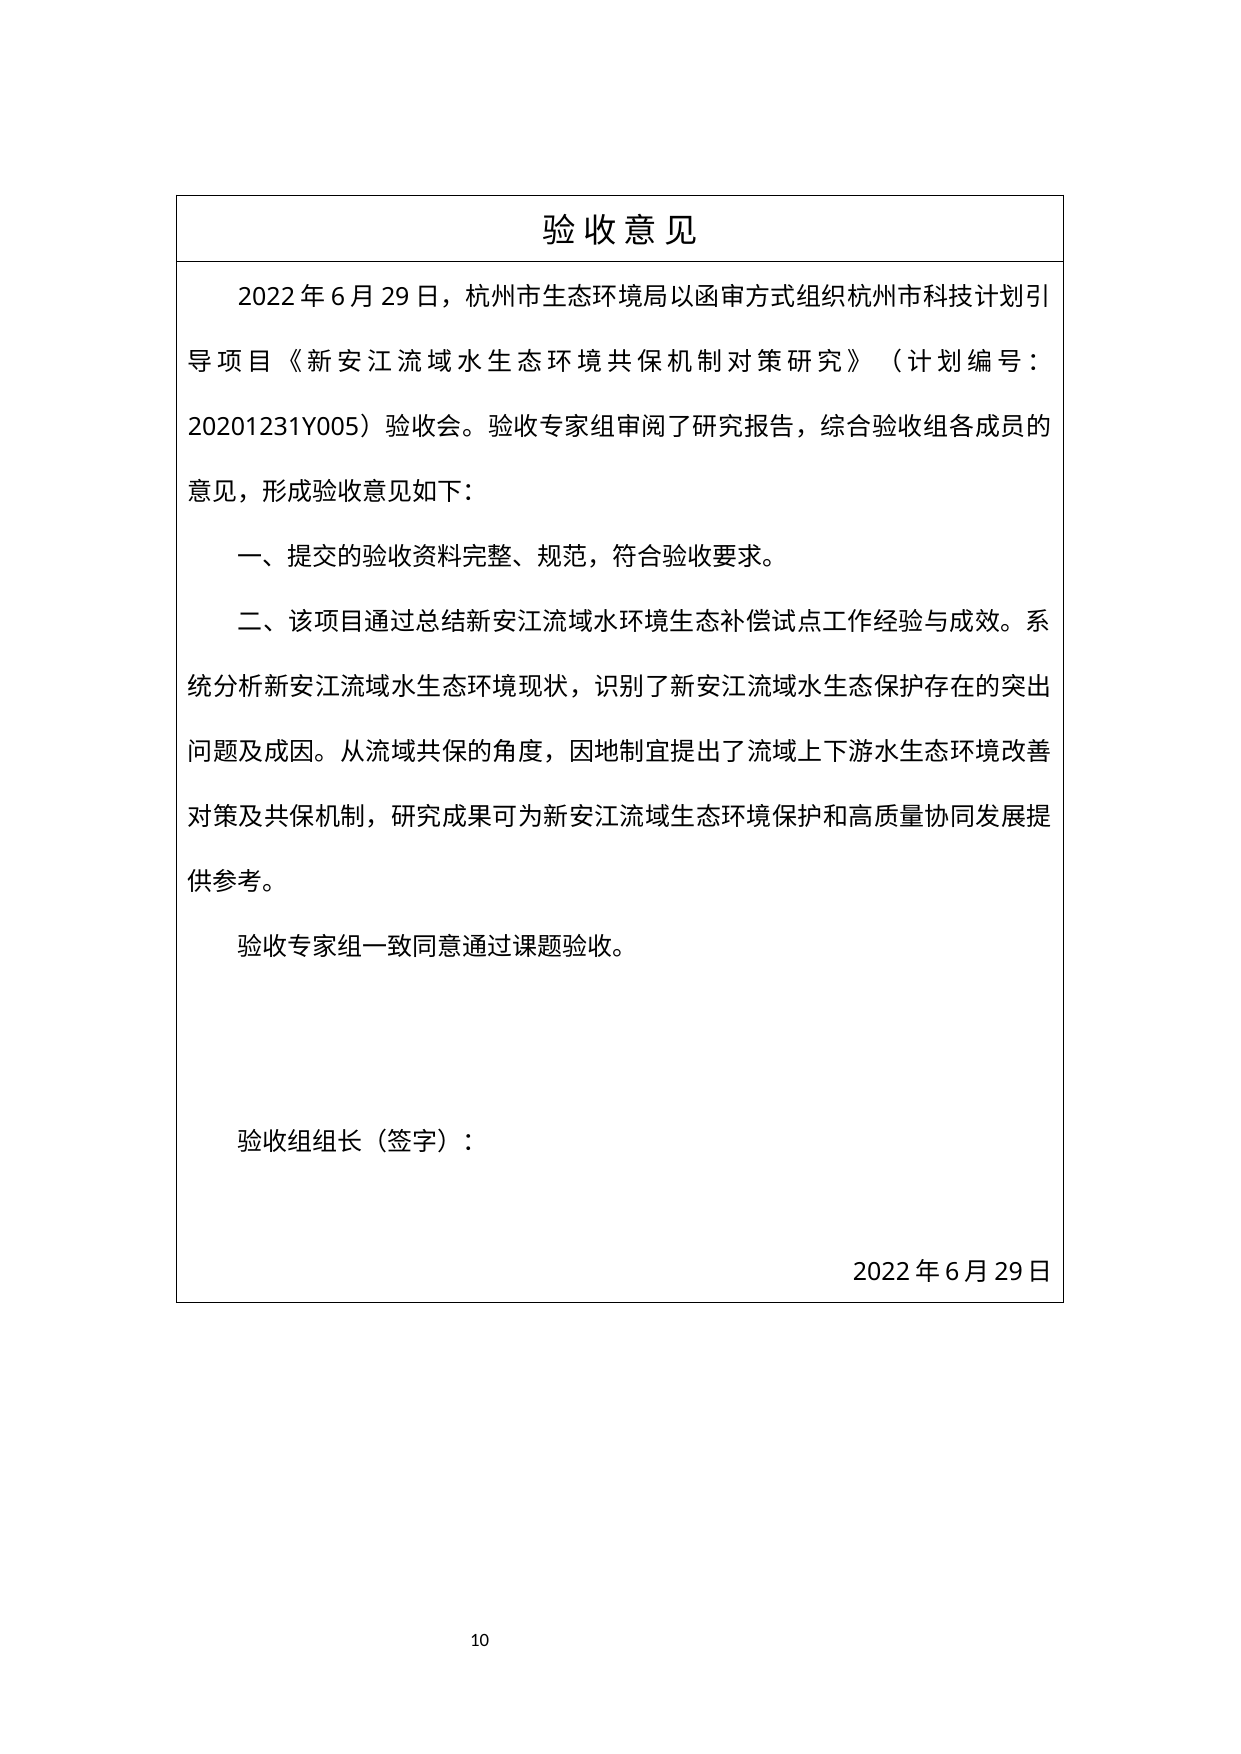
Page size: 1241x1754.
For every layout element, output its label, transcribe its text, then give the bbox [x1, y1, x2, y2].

table_cell 2022年6月29日，杭州市生态环境局以函审方式组织杭州市科技计划引导项目《新安江流域水生态环境共保机制对策研究》（计划编号：20201231Y005）验收会。验收专家组审阅了研究报告，综合验收组各成员的意见，形成验收意见如下： 一、提交的验收资料完整、规范，符合验收要求。 二、该项目通过总结新安江流域水环境生态补偿试点工作经验与成效。系统分析新安江流域水生态环境现状，识别了新安江流域水生态保护存在的突出问题及成因。从流域共保的角度，因地制宜提出了流域上下游水生态环境改善对策及共保机制，研究成果可为新安江流域生态环境保护和高质量协同发展提供参考。 验收专家组一致同意通过课题验收。 验收组组长（签字）： 2022年6月29日 [177, 262, 1063, 1302]
table_header 验 收 意 见 [177, 196, 1063, 261]
